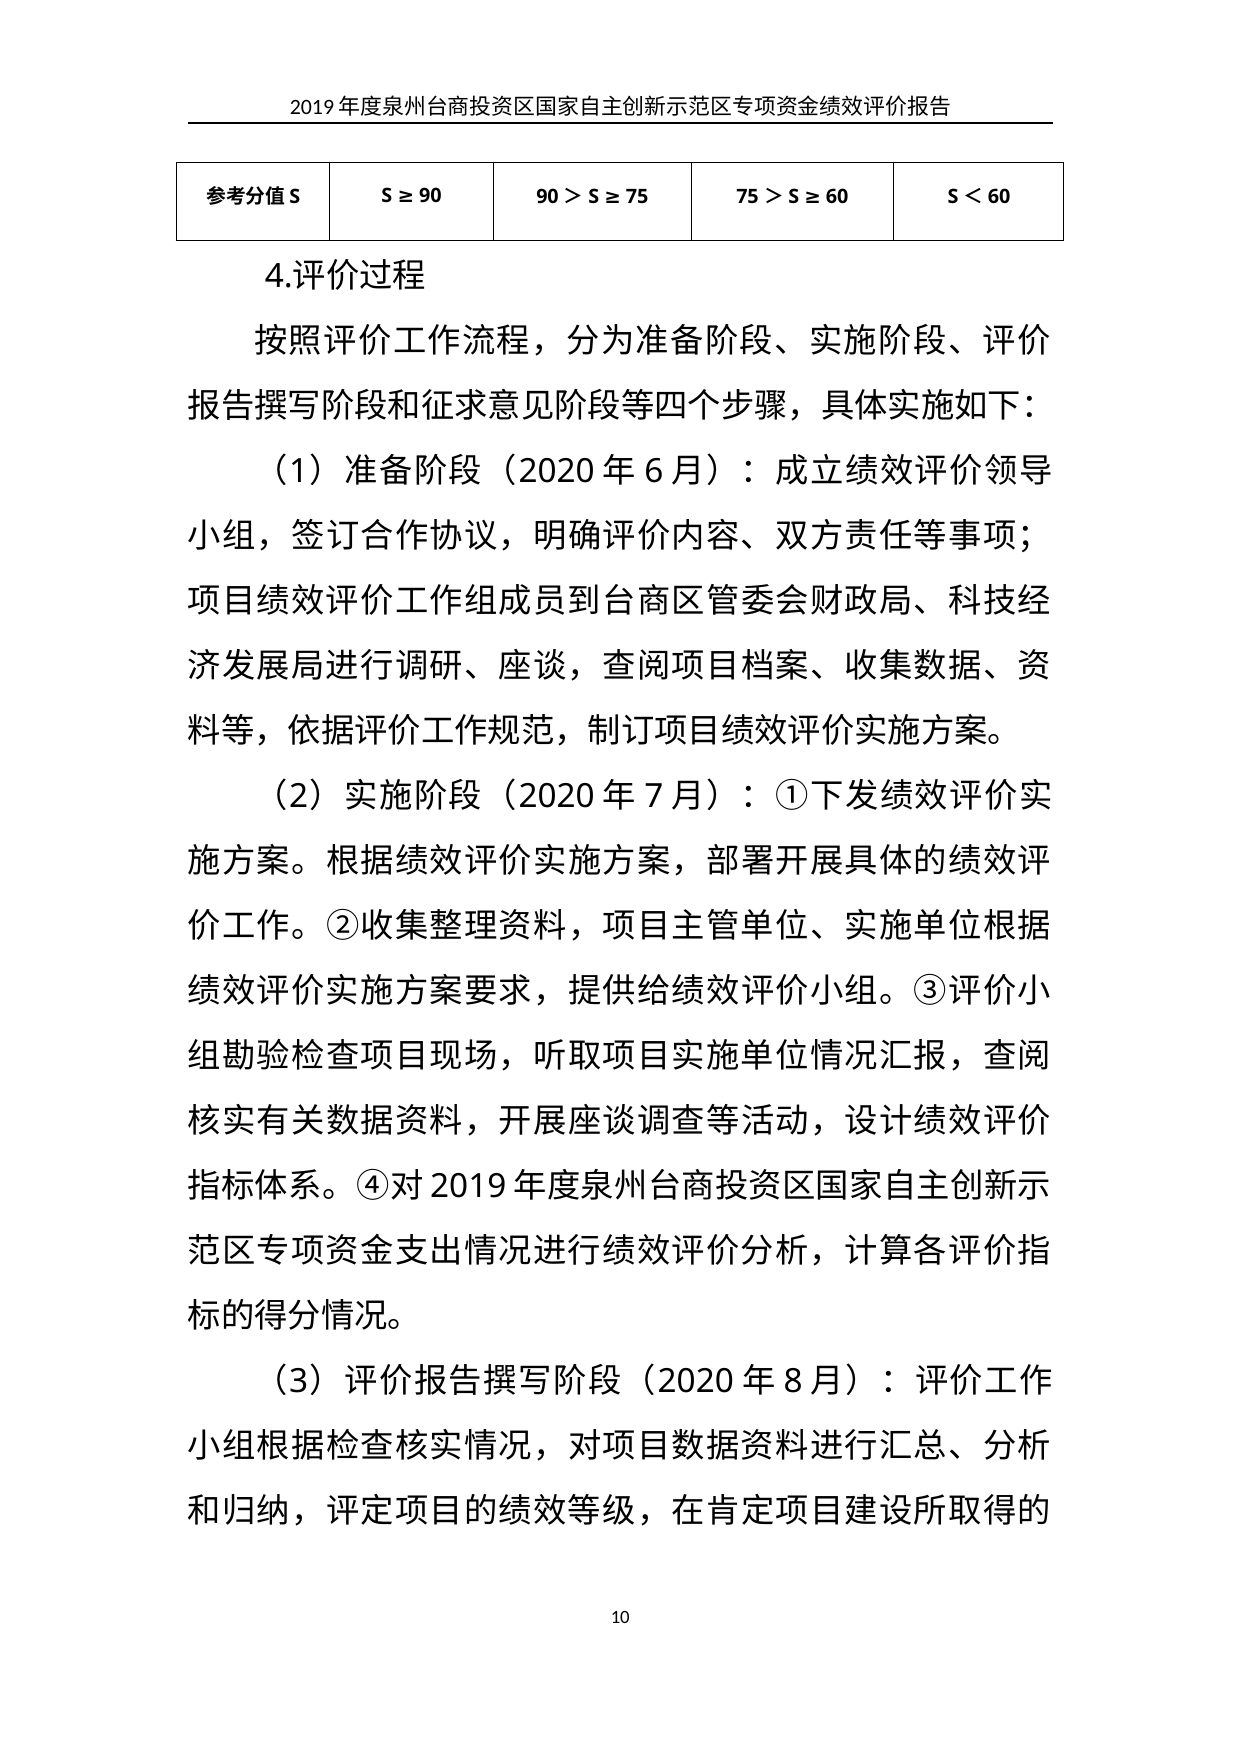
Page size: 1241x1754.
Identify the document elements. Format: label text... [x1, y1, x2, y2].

text 按照评价工作流程，分为准备阶段、实施阶段、评价报告撰写阶段和征求意见阶段等四个步骤，具体实施如下： [187, 306, 1053, 436]
table_cell S ＜ 60 [894, 163, 1063, 239]
text （1）准备阶段（2020年6月）：成立绩效评价领导小组，签订合作协议，明确评价内容、双方责任等事项；项目绩效评价工作组成员到台商区管委会财政局、科技经济发展局进行调研、座谈，查阅项目档案、收集数据、资料等，依据评价工作规范，制订项目绩效评价实施方案。 [187, 436, 1053, 761]
table_cell 参考分值S [177, 163, 329, 239]
subtitle 4.评价过程 [231, 241, 1053, 306]
text （2）实施阶段（2020年7月）：①下发绩效评价实施方案。根据绩效评价实施方案，部署开展具体的绩效评价工作。②收集整理资料，项目主管单位、实施单位根据绩效评价实施方案要求，提供给绩效评价小组。③评价小组勘验检查项目现场，听取项目实施单位情况汇报，查阅、核实有关数据资料，开展座谈调查等活动，设计绩效评价指标体系。④对2019年度泉州台商投资区国家自主创新示范区专项资金支出情况进行绩效评价分析，计算各评价指标的得分情况。 [187, 761, 1053, 1346]
table_cell 75 ＞ S ≥ 60 [692, 163, 893, 239]
table_cell S ≥ 90 [330, 163, 493, 239]
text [187, 1346, 1053, 1541]
table_cell 90 ＞ S ≥ 75 [494, 163, 691, 239]
